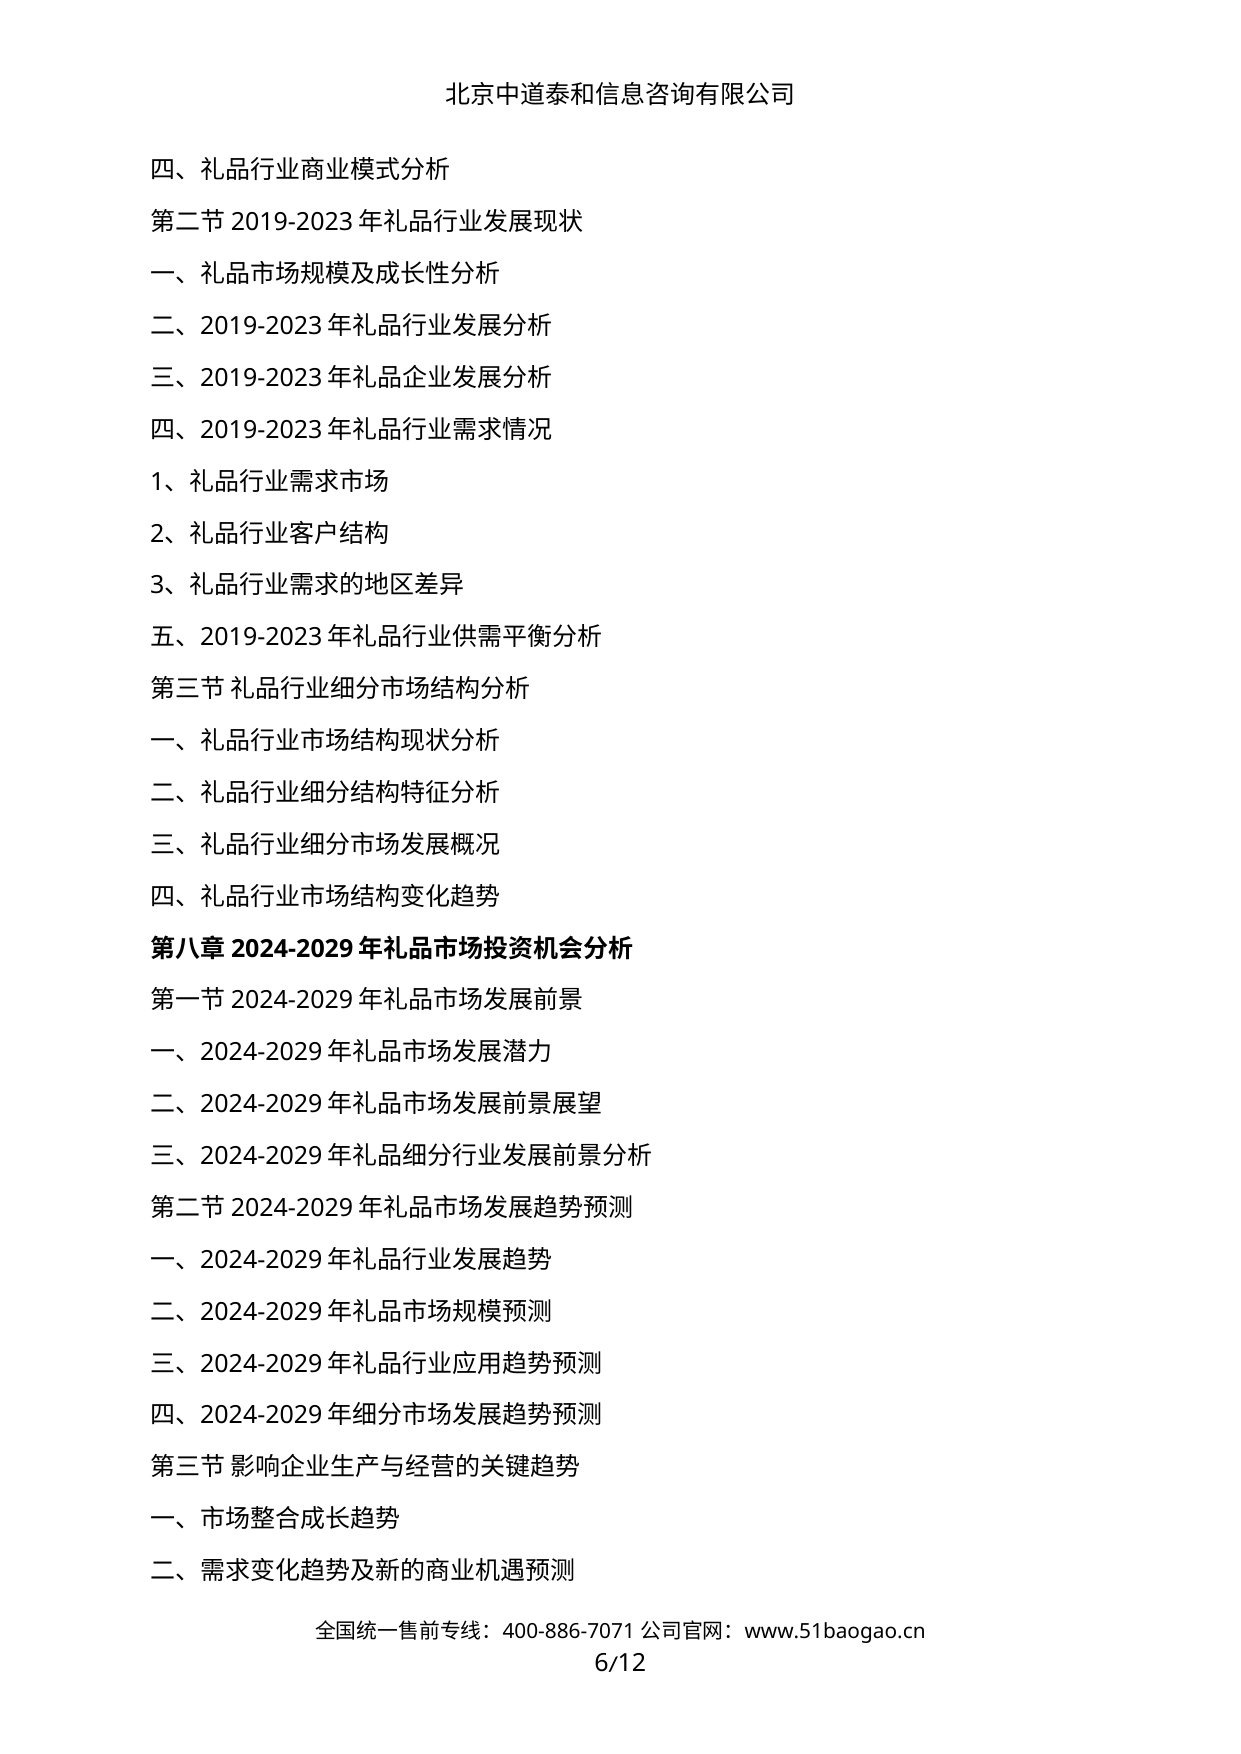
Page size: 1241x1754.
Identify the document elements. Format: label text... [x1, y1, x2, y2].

text 四、礼品行业市场结构变化趋势 [150, 876, 1090, 912]
text 三、礼品行业细分市场发展概况 [150, 824, 1090, 861]
text 第二节 2019-2023年礼品行业发展现状 [150, 202, 1090, 238]
text 一、2024-2029年礼品行业发展趋势 [150, 1239, 1090, 1276]
text 四、2019-2023年礼品行业需求情况 [150, 409, 1090, 446]
text 三、2024-2029年礼品行业应用趋势预测 [150, 1343, 1090, 1379]
text 二、2019-2023年礼品行业发展分析 [150, 306, 1090, 342]
text 2、礼品行业客户结构 [150, 513, 1090, 549]
text 3、礼品行业需求的地区差异 [150, 565, 1090, 601]
text 第三节 影响企业生产与经营的关键趋势 [150, 1447, 1090, 1483]
text 五、2019-2023年礼品行业供需平衡分析 [150, 617, 1090, 653]
text 三、2024-2029年礼品细分行业发展前景分析 [150, 1136, 1090, 1172]
text 第一节 2024-2029年礼品市场发展前景 [150, 980, 1090, 1016]
text 二、2024-2029年礼品市场发展前景展望 [150, 1084, 1090, 1120]
text 第三节 礼品行业细分市场结构分析 [150, 669, 1090, 705]
text 二、2024-2029年礼品市场规模预测 [150, 1291, 1090, 1327]
text 四、2024-2029年细分市场发展趋势预测 [150, 1395, 1090, 1431]
text 四、礼品行业商业模式分析 [150, 150, 1090, 186]
text 第八章 2024-2029年礼品市场投资机会分析 [150, 928, 1090, 964]
text 一、市场整合成长趋势 [150, 1499, 1090, 1535]
text 二、需求变化趋势及新的商业机遇预测 [150, 1551, 1090, 1587]
text 二、礼品行业细分结构特征分析 [150, 772, 1090, 809]
text 第二节 2024-2029年礼品市场发展趋势预测 [150, 1187, 1090, 1224]
text 1、礼品行业需求市场 [150, 461, 1090, 497]
text 一、礼品市场规模及成长性分析 [150, 254, 1090, 290]
text 一、礼品行业市场结构现状分析 [150, 721, 1090, 757]
text 一、2024-2029年礼品市场发展潜力 [150, 1032, 1090, 1068]
text 三、2019-2023年礼品企业发展分析 [150, 357, 1090, 394]
